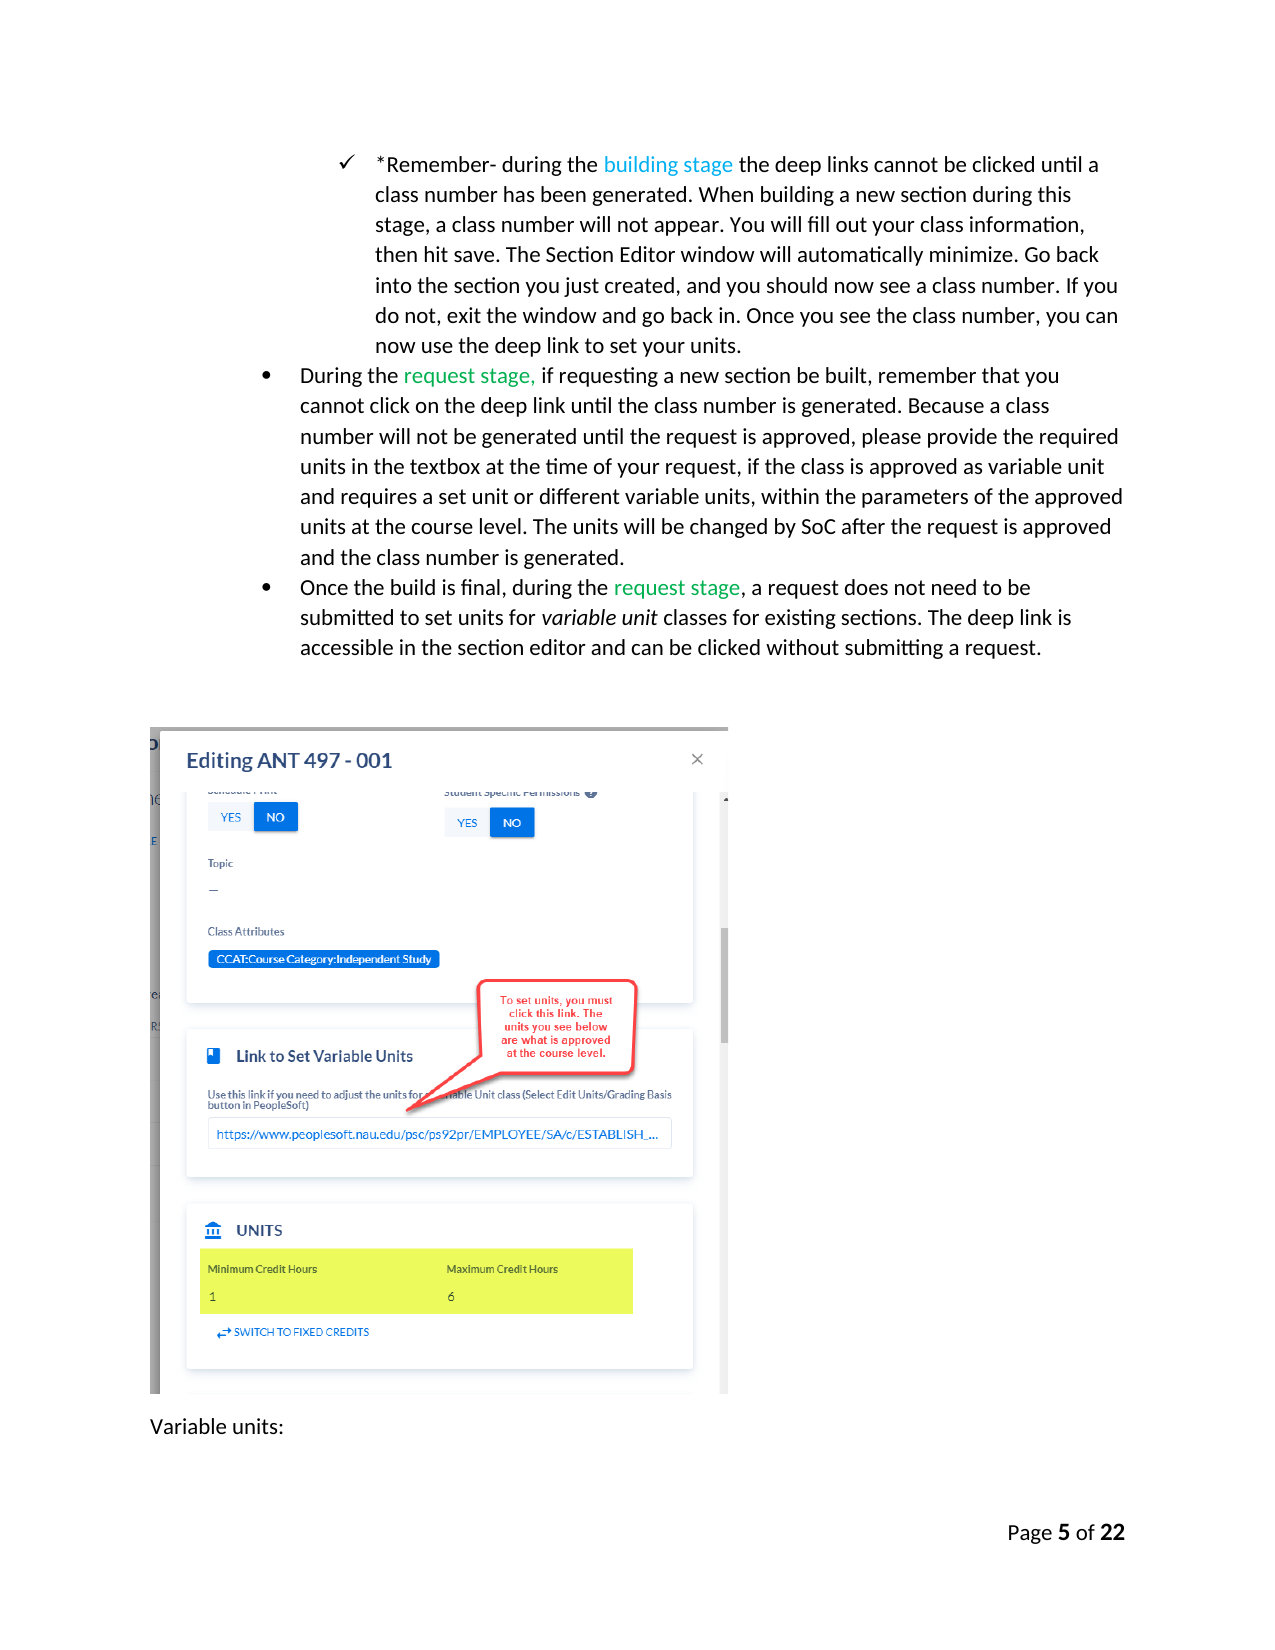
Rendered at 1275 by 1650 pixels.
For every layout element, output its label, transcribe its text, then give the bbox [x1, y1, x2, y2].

list *Remember- during the building stage the deep links cannot be clicked until a class number has been generated. When building a new section during this stage, a class number will not appear. You will fill out your class information, then hit save. The Section Editor window will automatically minimize. Go back into the section you just created, and you should now see a class number. If you do not, exit the window and go back in. Once you see the class number, you can now use the deep link to set your units. [337, 150, 1125, 359]
picture [150, 727, 729, 1394]
list During the request stage, if requesting a new section be built, remember that you cannot click on the deep link until the class number is generated. Because a class number will not be generated until the request is approved, please provide the required units in the textbox at the time of your request, if the class is approved as variable unit and requires a set unit or different variable units, within the parameters of the approved units at the course level. The units will be changed by SoC after the request is approved and the class number is generated. [262, 361, 1125, 571]
text Variable units: [150, 1412, 1125, 1440]
list Once the build is final, during the request stage, a request does not need to be submitted to set units for variable unit classes for existing sections. The deep link is accessible in the section editor and can be clicked without submitting a request. [262, 573, 1125, 661]
